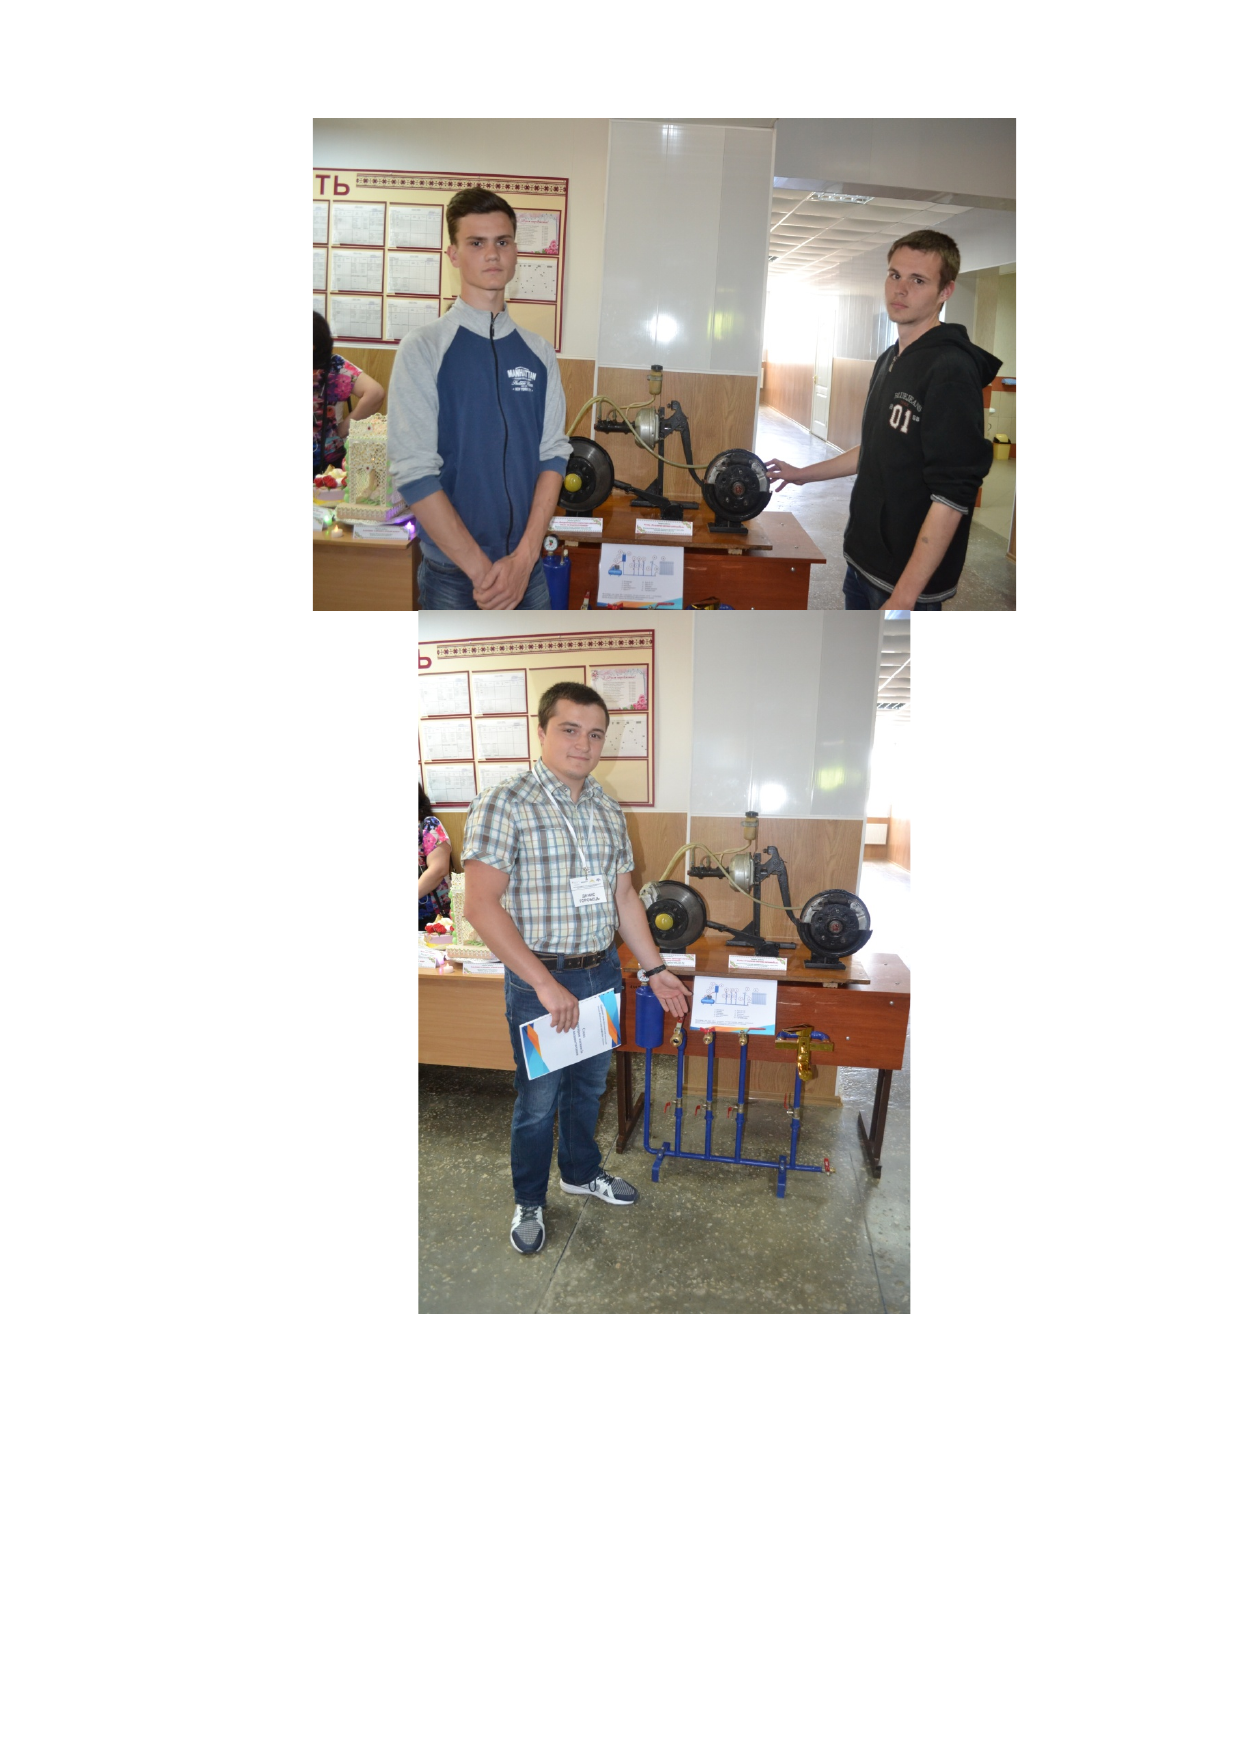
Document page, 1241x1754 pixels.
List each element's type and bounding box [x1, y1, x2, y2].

picture [312, 118, 1017, 1314]
